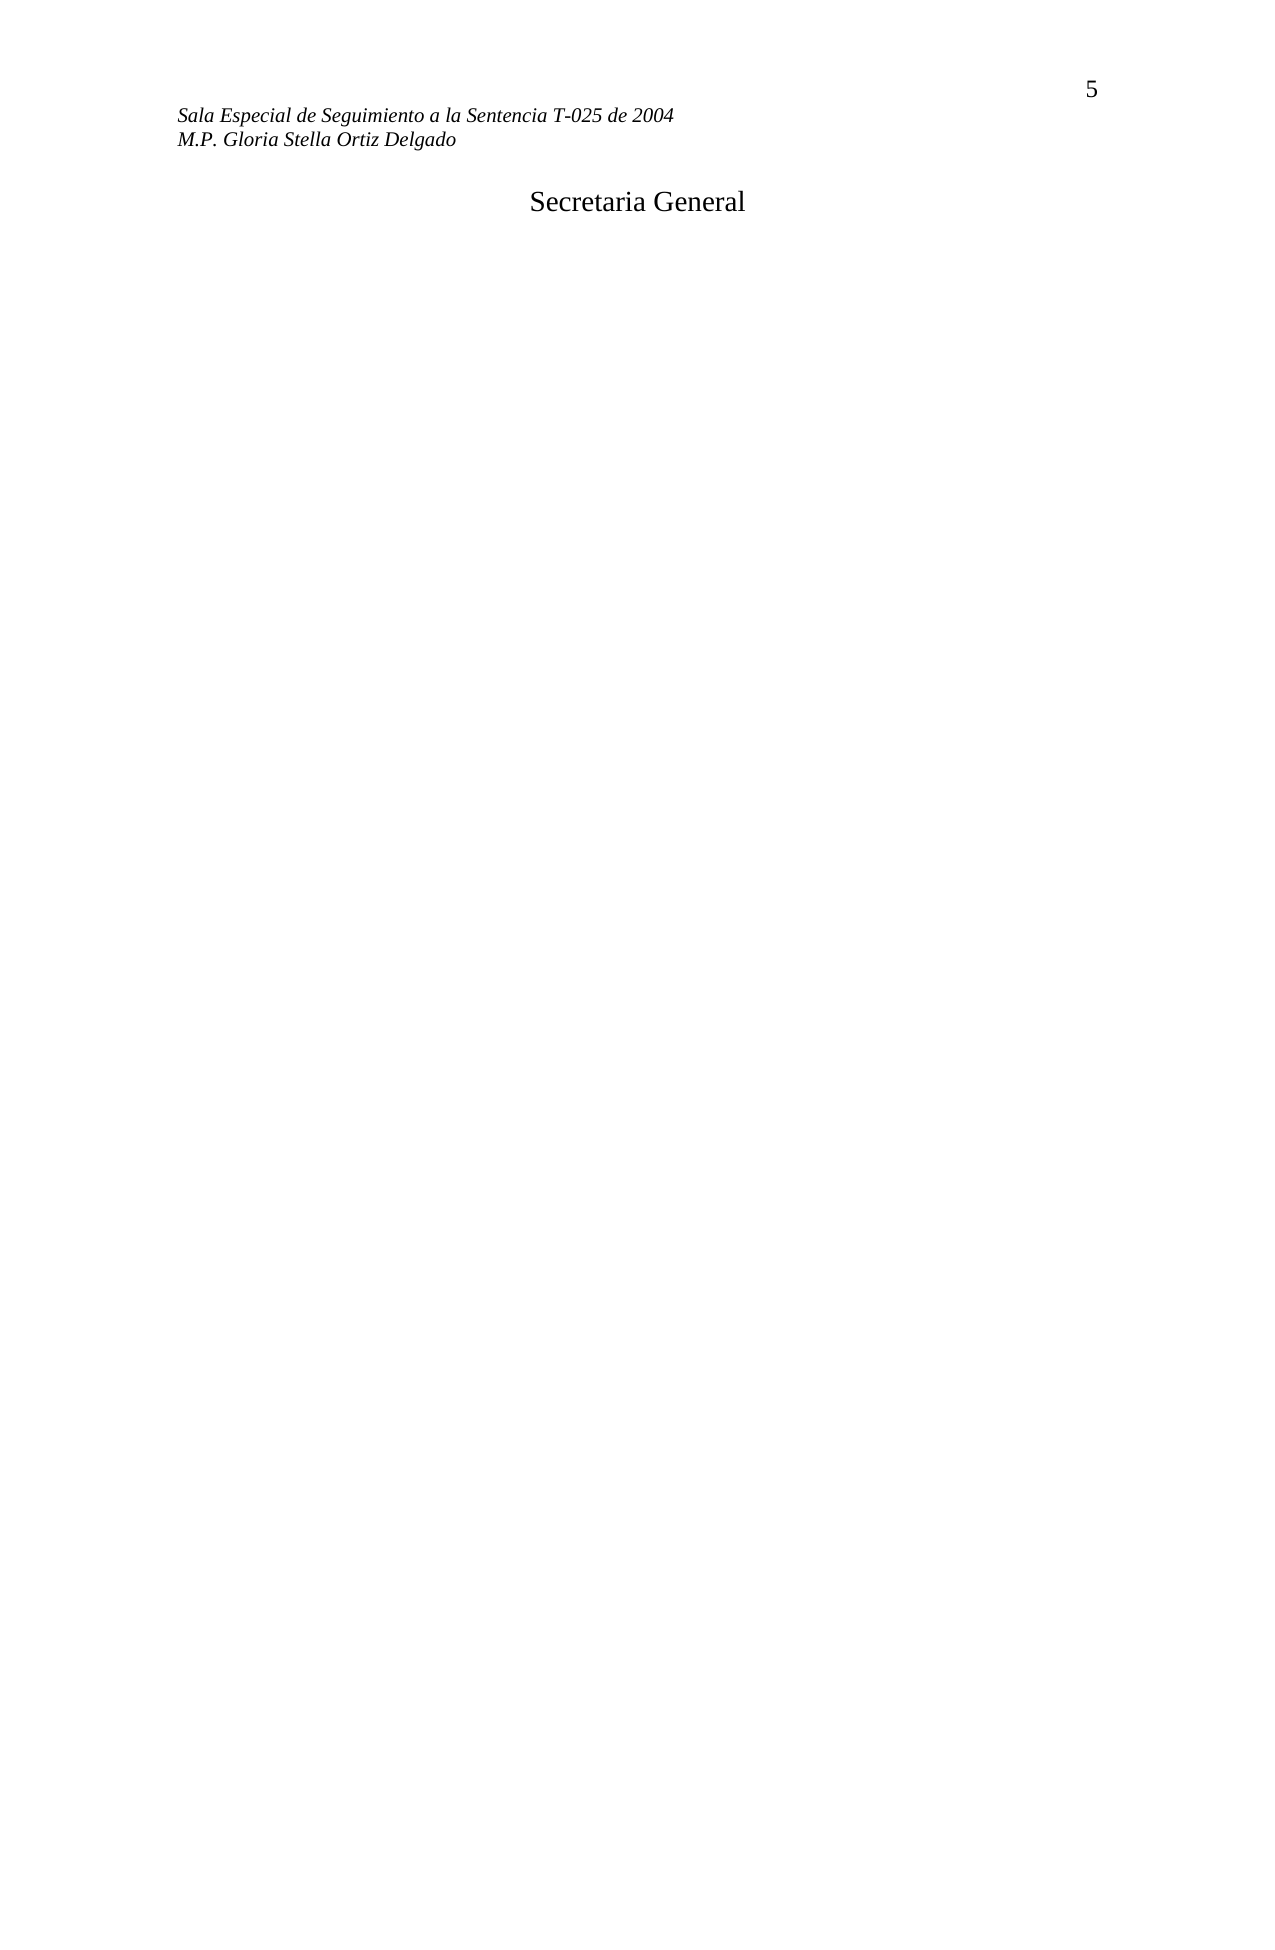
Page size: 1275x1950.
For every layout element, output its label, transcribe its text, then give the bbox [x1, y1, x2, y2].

text Secretaria General [177, 184, 1098, 218]
